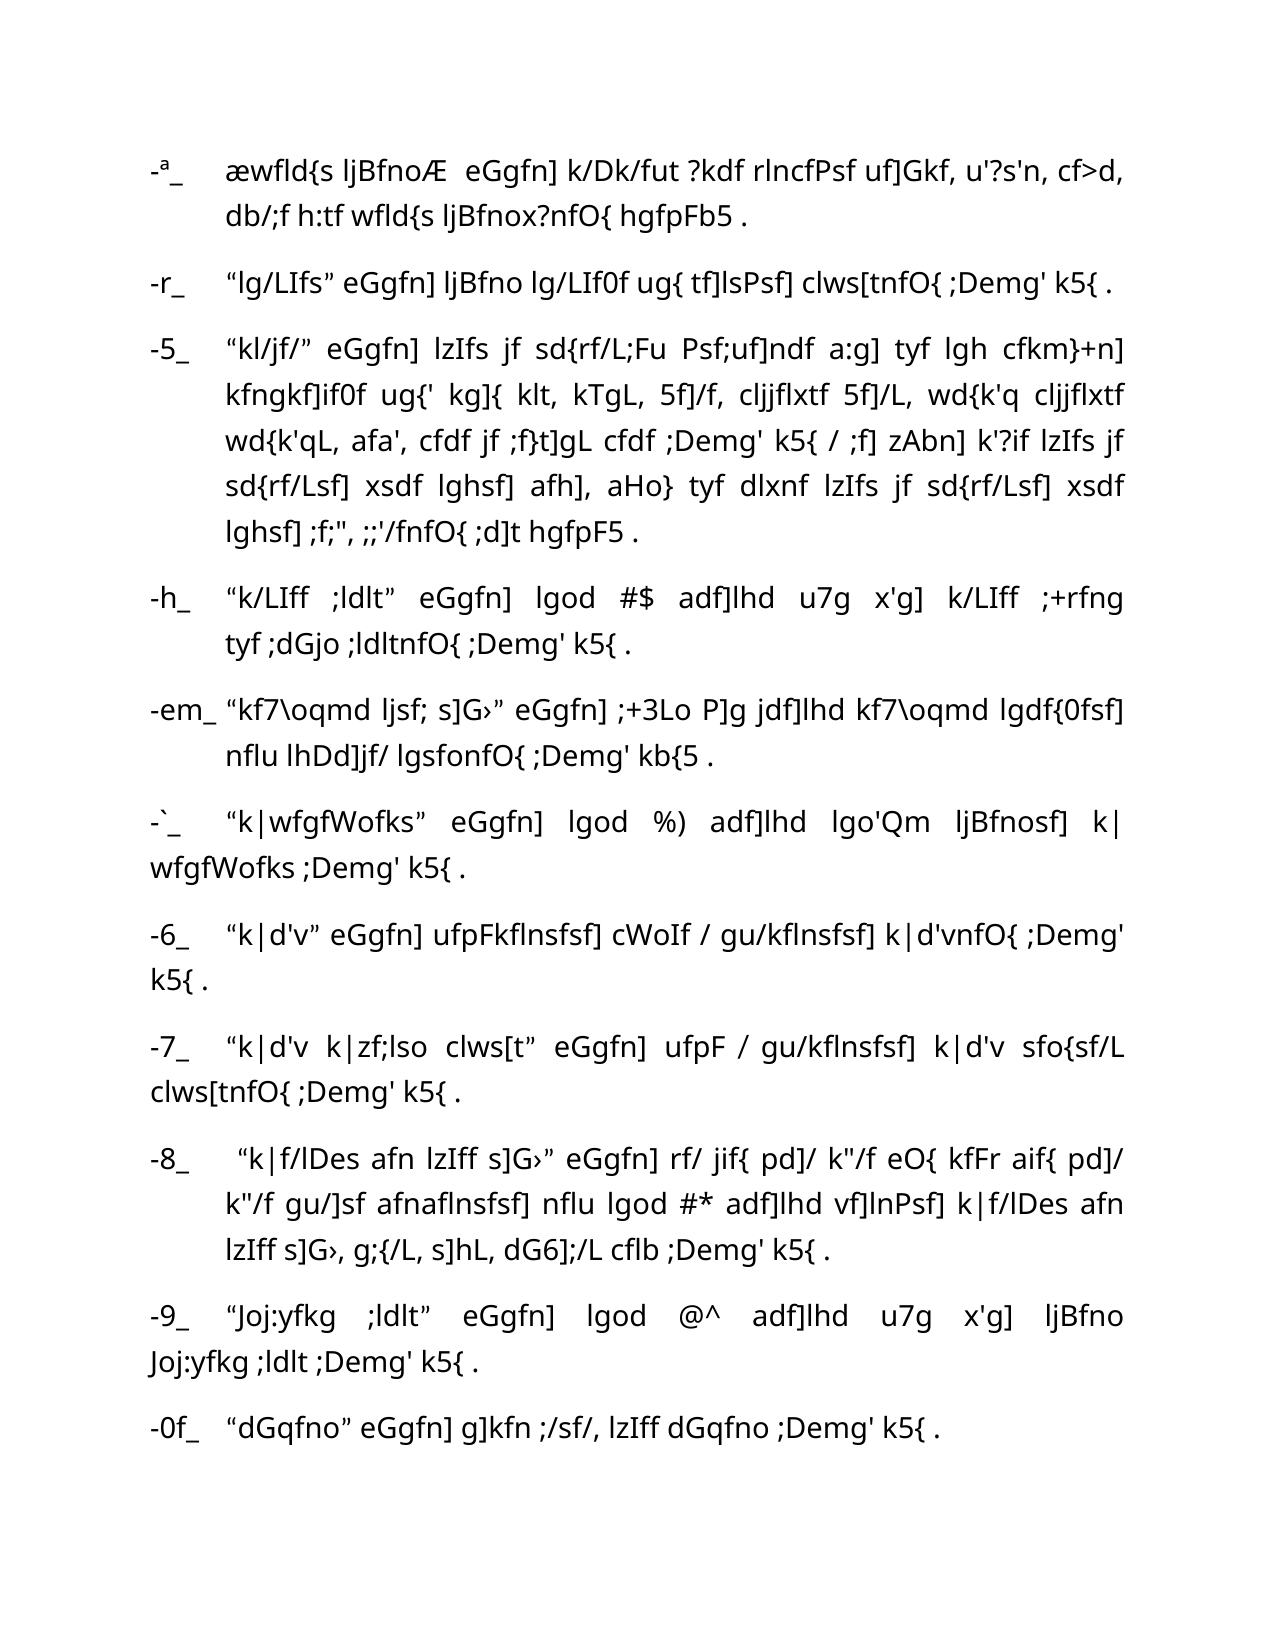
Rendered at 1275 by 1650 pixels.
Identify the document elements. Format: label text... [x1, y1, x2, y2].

text -8_ “k|f/lDes afn lzIff s]G›” eGgfn] rf/ jif{ pd]/ k"/f eO{ kfFr aif{ pd]/ k"/f gu/]sf afnaflnsfsf] nflu lgod #* adf]lhd vf]lnPsf] k|f/lDes afn lzIff s]G›, g;{/L, s]hL, dG6];/L cflb ;Demg' k5{ . [150, 1138, 1125, 1269]
text -r_ “lg/LIfs” eGgfn] ljBfno lg/LIf0f ug{ tf]lsPsf] clws[tnfO{ ;Demg' k5{ . [150, 262, 1125, 302]
text -h_ “k/LIff ;ldlt” eGgfn] lgod #$ adf]lhd u7g x'g] k/LIff ;+rfng tyf ;dGjo ;ldltnfO{ ;Demg' k5{ . [150, 577, 1125, 663]
text -0f_ “dGqfno” eGgfn] g]kfn ;/sf/, lzIff dGqfno ;Demg' k5{ . [150, 1408, 1125, 1447]
text -em_ “kf7\oqmd ljsf; s]G›” eGgfn] ;+3Lo P]g jdf]lhd kf7\oqmd lgdf{0fsf] nflu lhDd]jf/ lgsfonfO{ ;Demg' kb{5 . [150, 689, 1125, 775]
text -7_ “k|d'v k|zf;lso clws[t” eGgfn] ufpF ̸ gu/kflnsfsf] k|d'v sfo{sf/L clws[tnfO{ ;Demg' k5{ . [150, 1026, 1125, 1111]
text -`_ “k|wfgfWofks” eGgfn] lgod %) adf]lhd lgo'Qm ljBfnosf] k|wfgfWofks ;Demg' k5{ . [150, 802, 1125, 887]
text -ª_ æwfld{s ljBfnoÆ eGgfn] k/Dk/fut ?kdf rlncfPsf uf]Gkf, u'?s'n, cf>d, db/;f h:tf wfld{s ljBfnox?nfO{ hgfpFb5 . [150, 150, 1125, 235]
text -9_ “Joj:yfkg ;ldlt” eGgfn] lgod @^ adf]lhd u7g x'g] ljBfno Joj:yfkg ;ldlt ;Demg' k5{ . [150, 1296, 1125, 1381]
text -5_ “kl/jf/” eGgfn] lzIfs jf sd{rf/L;Fu Psf;uf]ndf a:g] tyf lgh cfkm}+n] kfngkf]if0f ug{' kg]{ klt, kTgL, 5f]/f, cljjflxtf 5f]/L, wd{k'q cljjflxtf wd{k'qL, afa', cfdf jf ;f}t]gL cfdf ;Demg' k5{ / ;f] zAbn] k'?if lzIfs jf sd{rf/Lsf] xsdf lghsf] afh], aHo} tyf dlxnf lzIfs jf sd{rf/Lsf] xsdf lghsf] ;f;", ;;'/fnfO{ ;d]t hgfpF5 . [150, 328, 1125, 551]
text -6_ “k|d'v” eGgfn] ufpFkflnsfsf] cWoIf / gu/kflnsfsf] k|d'vnfO{ ;Demg' k5{ . [150, 914, 1125, 999]
